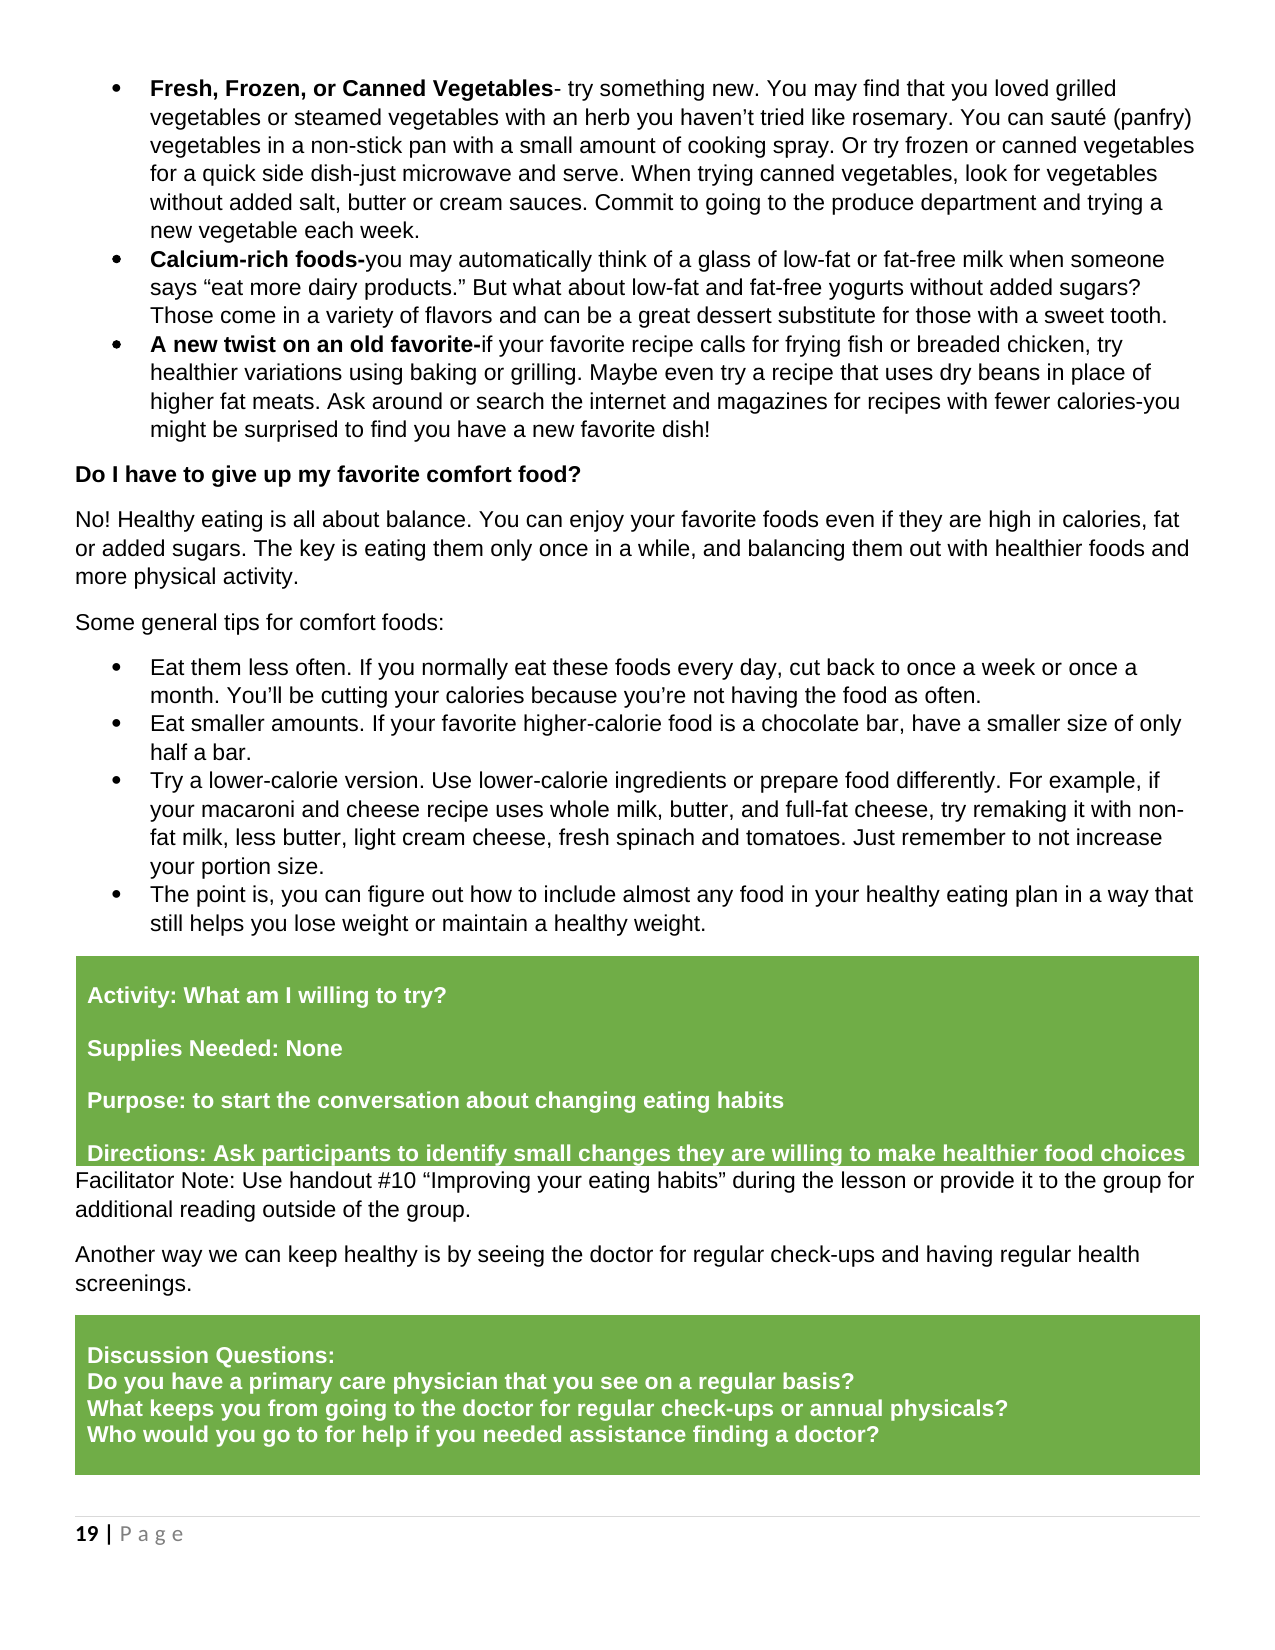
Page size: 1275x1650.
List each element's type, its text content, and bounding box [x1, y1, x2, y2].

list A new twist on an old favorite-if your favorite recipe calls for frying fish or breaded chicken, try healthier variations using baking or grilling. Maybe even try a recipe that uses dry beans in place of higher fat meats. Ask around or search the internet and magazines for recipes with fewer calories-you might be surprised to find you have a new favorite dish! [112, 331, 1200, 443]
text Facilitator Note: Use handout #10 “Improving your eating habits” during the lesson or provide it to the group for additional reading outside of the group. [75, 1168, 1200, 1222]
list The point is, you can figure out how to include almost any food in your healthy eating plan in a way that still helps you lose weight or maintain a healthy weight. [112, 881, 1200, 936]
list Calcium-rich foods-you may automatically think of a glass of low-fat or fat-free milk when someone says “eat more dairy products.” But what about low-fat and fat-free yogurts without added sugars? Those come in a variety of flavors and can be a great dessert substitute for those with a sweet tooth. [112, 246, 1200, 329]
text Do I have to give up my favorite comfort food? [75, 461, 1200, 488]
list Eat smaller amounts. If your favorite higher-calorie food is a chocolate bar, have a smaller size of only half a bar. [112, 710, 1200, 765]
text Some general tips for comfort foods: [75, 608, 1200, 635]
text Another way we can keep healthy is by seeing the doctor for regular check-ups and having regular health screenings. [75, 1241, 1200, 1296]
text No! Healthy eating is all about balance. You can enjoy your favorite foods even if they are high in calories, fat or added sugars. The key is eating them only once in a while, and balancing them out with healthier foods and more physical activity. [75, 506, 1200, 590]
table_header Discussion Questions: Do you have a primary care physician that you see on a regular basis? What keeps you from going to the doctor for regular check-ups or annual physicals? Who would you go to for help if you needed assistance finding a doctor? [76, 1316, 1199, 1474]
list Fresh, Frozen, or Canned Vegetables- try something new. You may find that you loved grilled vegetables or steamed vegetables with an herb you haven’t tried like rosemary. You can sauté (panfry) vegetables in a non-stick pan with a small amount of cooking spray. Or try frozen or canned vegetables for a quick side dish-just microwave and serve. When trying canned vegetables, look for vegetables without added salt, butter or cream sauces. Commit to going to the produce department and trying a new vegetable each week. [112, 75, 1200, 243]
list Try a lower-calorie version. Use lower-calorie ingredients or prepare food differently. For example, if your macaroni and cheese recipe uses whole milk, butter, and full-fat cheese, try remaking it with non-fat milk, less butter, light cream cheese, fresh spinach and tomatoes. Just remember to not increase your portion size. [112, 767, 1200, 879]
list Eat them less often. If you normally eat these foods every day, cut back to once a week or once a month. You’ll be cutting your calories because you’re not having the food as often. [112, 653, 1200, 708]
table_header Activity: What am I willing to try? Supplies Needed: None Purpose: to start the conversation about changing eating habits Directions: Ask participants to identify small changes they are willing to make healthier food choices [76, 956, 1199, 1166]
